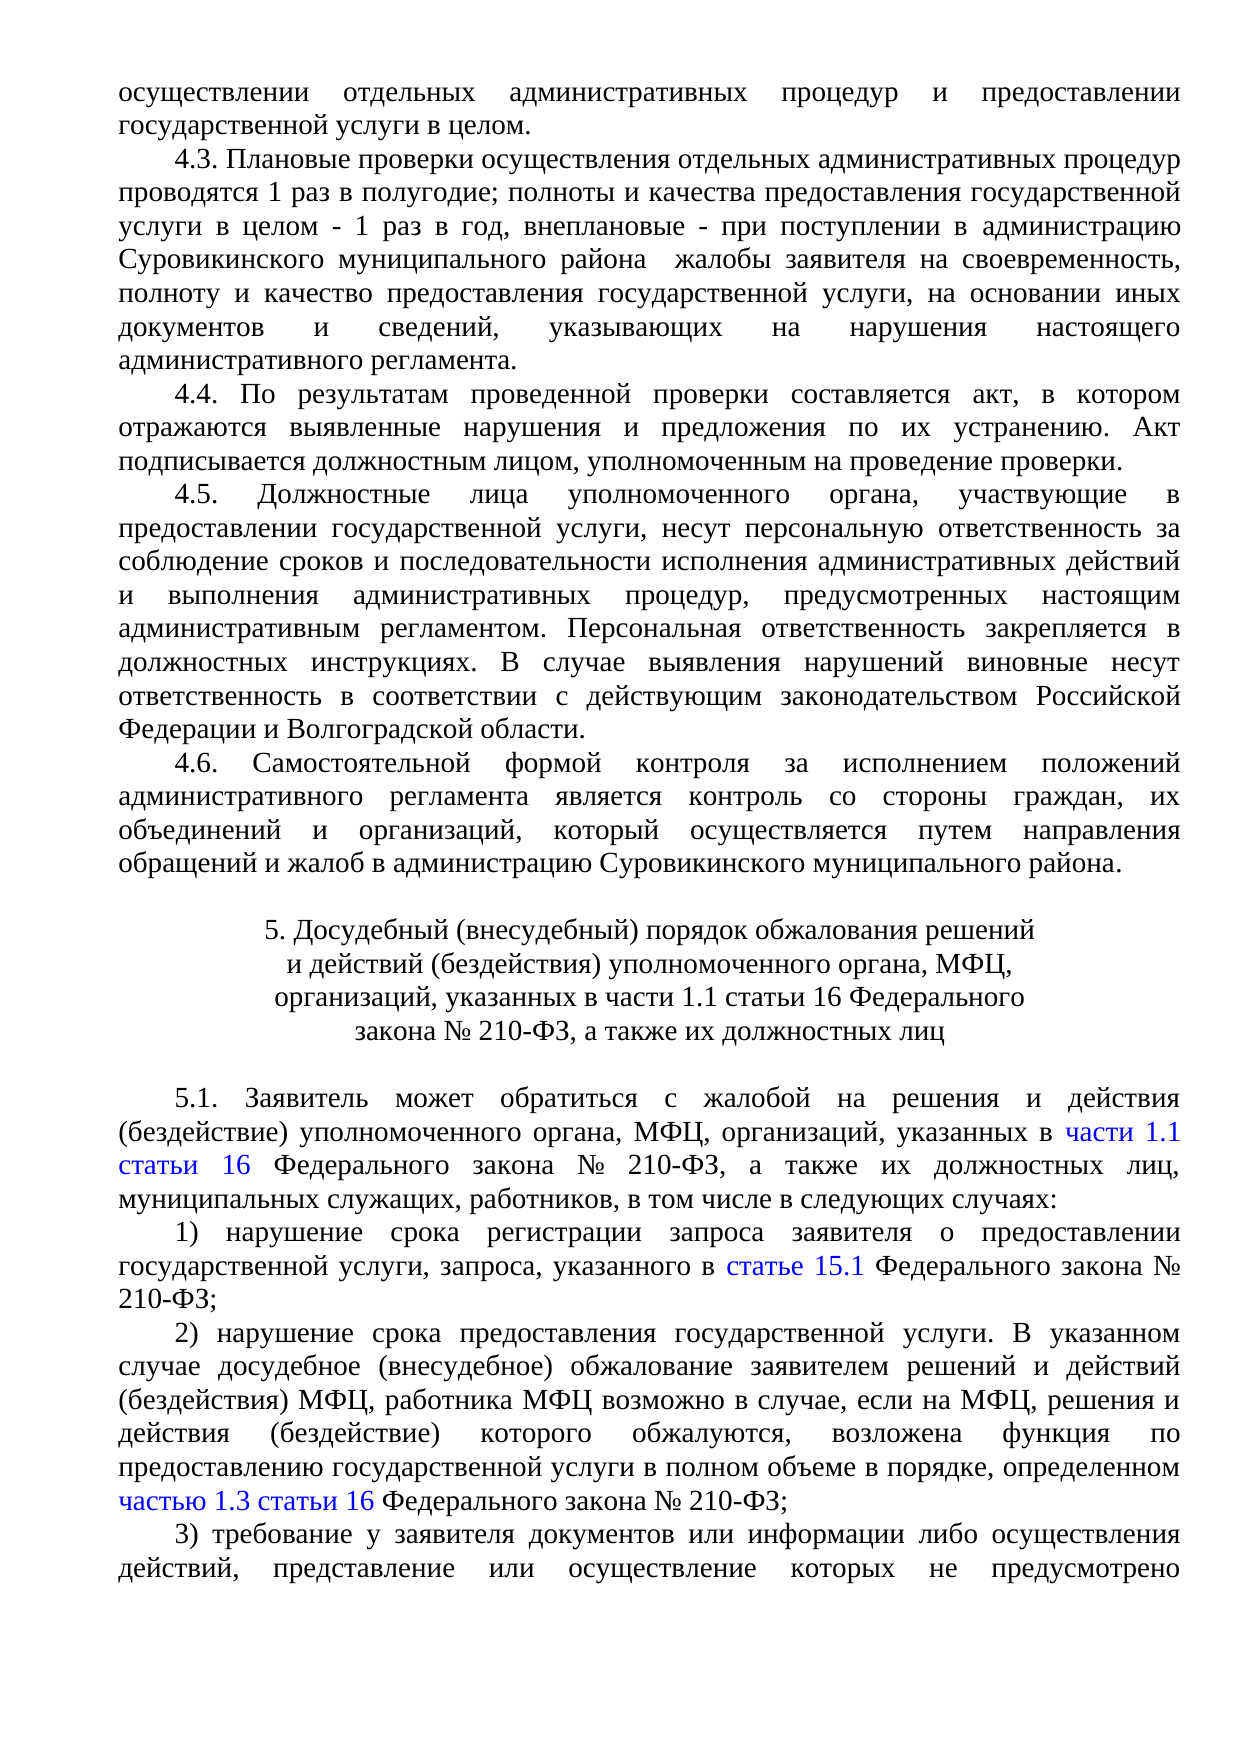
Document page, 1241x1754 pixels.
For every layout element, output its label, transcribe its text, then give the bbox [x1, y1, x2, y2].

text закона № 210-ФЗ, а также их должностных лиц [118, 1013, 1181, 1047]
text 5.1. Заявитель может обратиться с жалобой на решения и действия (бездействие) уполномоченного органа, МФЦ, организаций, указанных в части 1.1 статьи 16 Федерального закона № 210-ФЗ, а также их должностных лиц, муниципальных служащих, работников, в том числе в следующих случаях: [118, 1080, 1181, 1214]
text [118, 1516, 1181, 1583]
text 2) нарушение срока предоставления государственной услуги. В указанном случае досудебное (внесудебное) обжалование заявителем решений и действий (бездействия) МФЦ, работника МФЦ возможно в случае, если на МФЦ, решения и действия (бездействие) которого обжалуются, возложена функция по предоставлению государственной услуги в полном объеме в порядке, определенном частью 1.3 статьи 16 Федерального закона № 210-ФЗ; [118, 1315, 1181, 1516]
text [118, 74, 1181, 141]
text организаций, указанных в части 1.1 статьи 16 Федерального [118, 979, 1181, 1013]
text 4.4. По результатам проведенной проверки составляется акт, в котором отражаются выявленные нарушения и предложения по их устранению. Акт подписывается должностным лицом, уполномоченным на проведение проверки. [118, 376, 1181, 476]
text 4.3. Плановые проверки осуществления отдельных административных процедур проводятся 1 раз в полугодие; полноты и качества предоставления государственной услуги в целом - 1 раз в год, внеплановые - при поступлении в администрацию Суровикинского муниципального района жалобы заявителя на своевременность, полноту и качество предоставления государственной услуги, на основании иных документов и сведений, указывающих на нарушения настоящего административного регламента. [118, 141, 1181, 376]
text 5. Досудебный (внесудебный) порядок обжалования решений [118, 912, 1181, 946]
text 4.6. Самостоятельной формой контроля за исполнением положений административного регламента является контроль со стороны граждан, их объединений и организаций, который осуществляется путем направления обращений и жалоб в администрацию Суровикинского муниципального района. [118, 745, 1181, 879]
text 1) нарушение срока регистрации запроса заявителя о предоставлении государственной услуги, запроса, указанного в статье 15.1 Федерального закона № 210-ФЗ; [118, 1214, 1181, 1315]
text 4.5. Должностные лица уполномоченного органа, участвующие в предоставлении государственной услуги, несут персональную ответственность за соблюдение сроков и последовательности исполнения административных действий и выполнения административных процедур, предусмотренных настоящим административным регламентом. Персональная ответственность закрепляется в должностных инструкциях. В случае выявления нарушений виновные несут ответственность в соответствии с действующим законодательством Российской Федерации и Волгоградской области. [118, 476, 1181, 745]
text и действий (бездействия) уполномоченного органа, МФЦ, [118, 946, 1181, 979]
